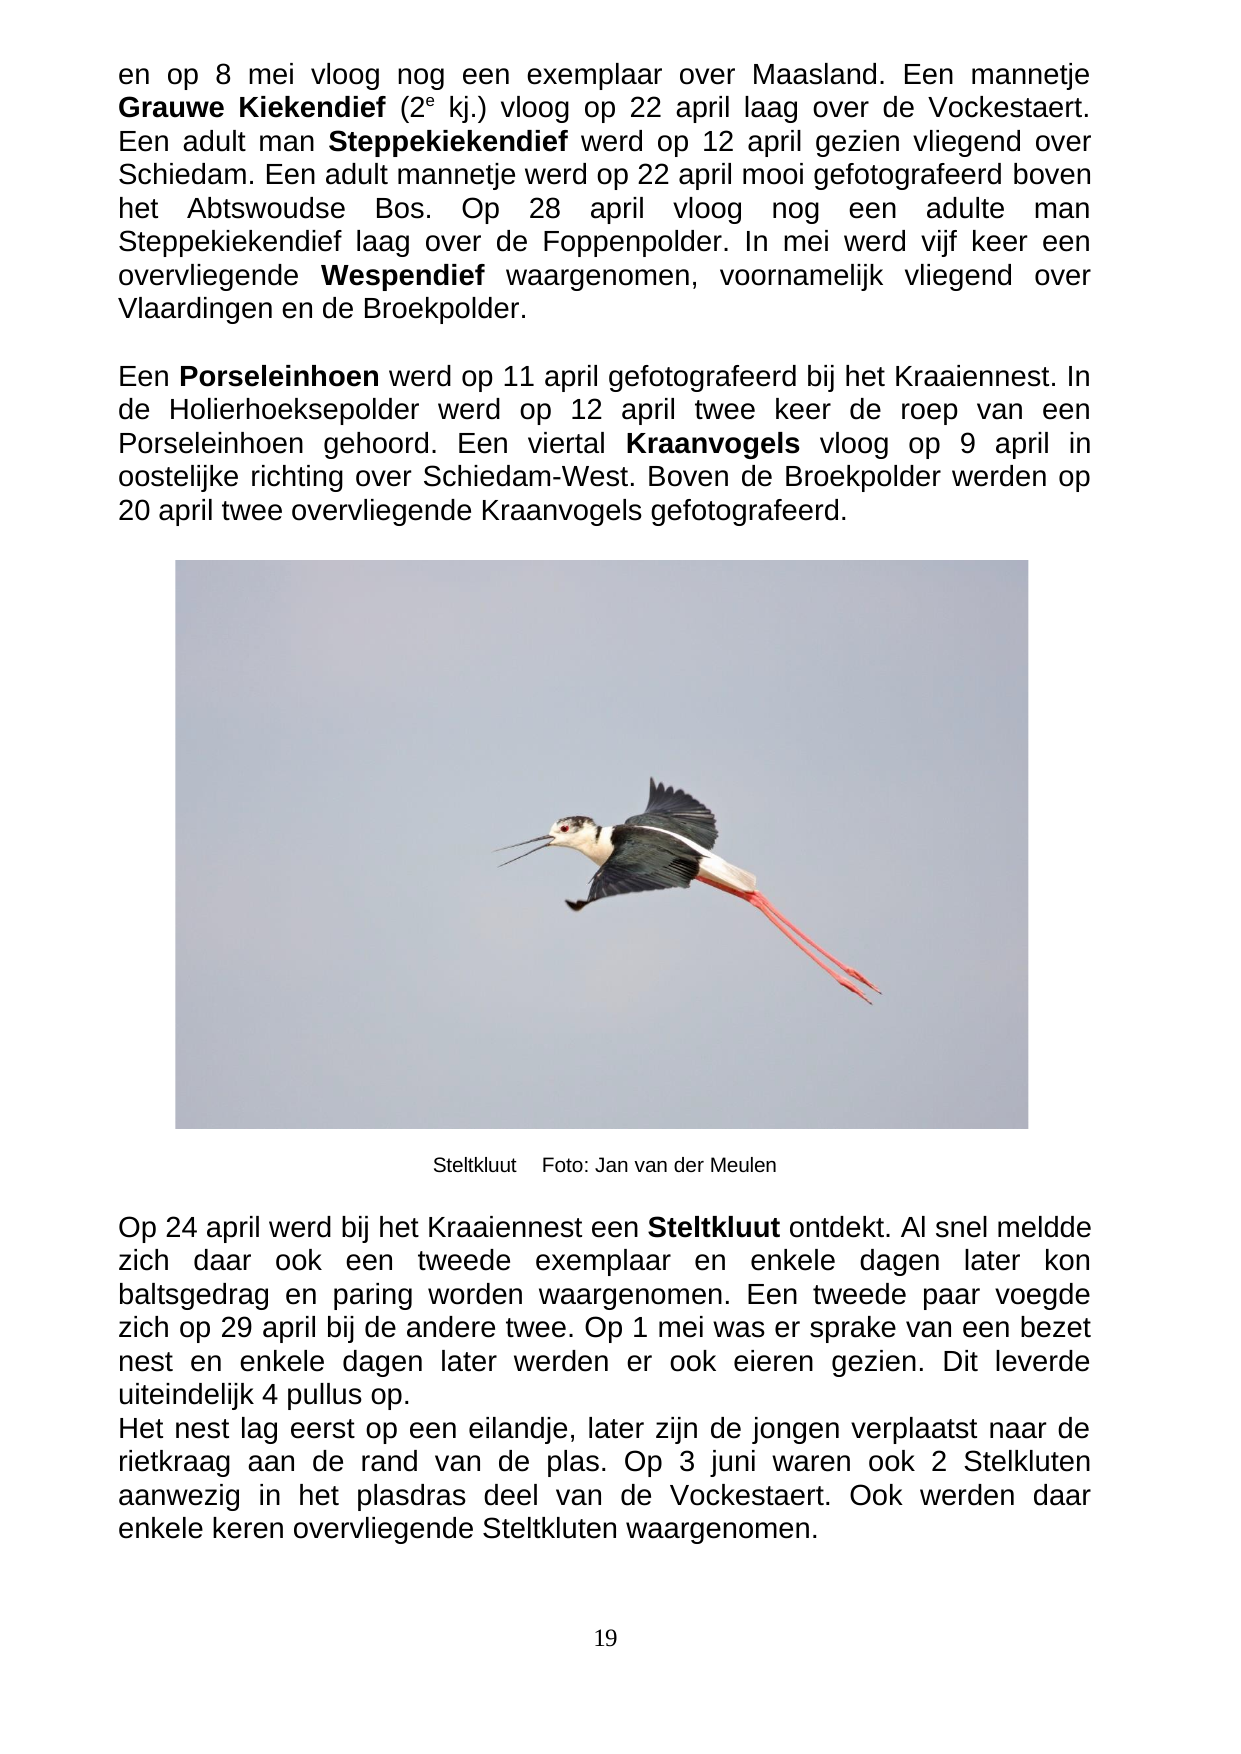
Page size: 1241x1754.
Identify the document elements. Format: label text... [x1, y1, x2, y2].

text Op 24 april werd bij het Kraaiennest een Steltkluut ontdekt. Al snel meldde zich daar ook een tweede exemplaar en enkele dagen later kon baltsgedrag en paring worden waargenomen. Een tweede paar voegde zich op 29 april bij de andere twee. Op 1 mei was er sprake van een bezet nest en enkele dagen later werden er ook eieren gezien. Dit leverde uiteindelijk 4 pullus op. [118, 1209, 1092, 1411]
text Een Porseleinhoen werd op 11 april gefotografeerd bij het Kraaiennest. In de Holierhoeksepolder werd op 12 april twee keer de roep van een Porseleinhoen gehoord. Een viertal Kraanvogels vloog op 9 april in oostelijke richting over Schiedam-West. Boven de Broekpolder werden op 20 april twee overvliegende Kraanvogels gefotografeerd. [118, 358, 1092, 526]
picture [175, 560, 1029, 1129]
text en op 8 mei vloog nog een exemplaar over Maasland. Een mannetje Grauwe Kiekendief (2e kj.) vloog op 22 april laag over de Vockestaert. Een adult man Steppekiekendief werd op 12 april gezien vliegend over Schiedam. Een adult mannetje werd op 22 april mooi gefotografeerd boven het Abtswoudse Bos. Op 28 april vloog nog een adulte man Steppekiekendief laag over de Foppenpolder. In mei werd vijf keer een overvliegende Wespendief waargenomen, voornamelijk vliegend over Vlaardingen en de Broekpolder. [118, 57, 1092, 325]
text Steltkluut Foto: Jan van der Meulen [433, 582, 1165, 1176]
text Het nest lag eerst op een eilandje, later zijn de jongen verplaatst naar de rietkraag aan de rand van de plas. Op 3 juni waren ook 2 Stelkluten aanwezig in het plasdras deel van de Vockestaert. Ook werden daar enkele keren overvliegende Steltkluten waargenomen. [118, 1411, 1093, 1545]
